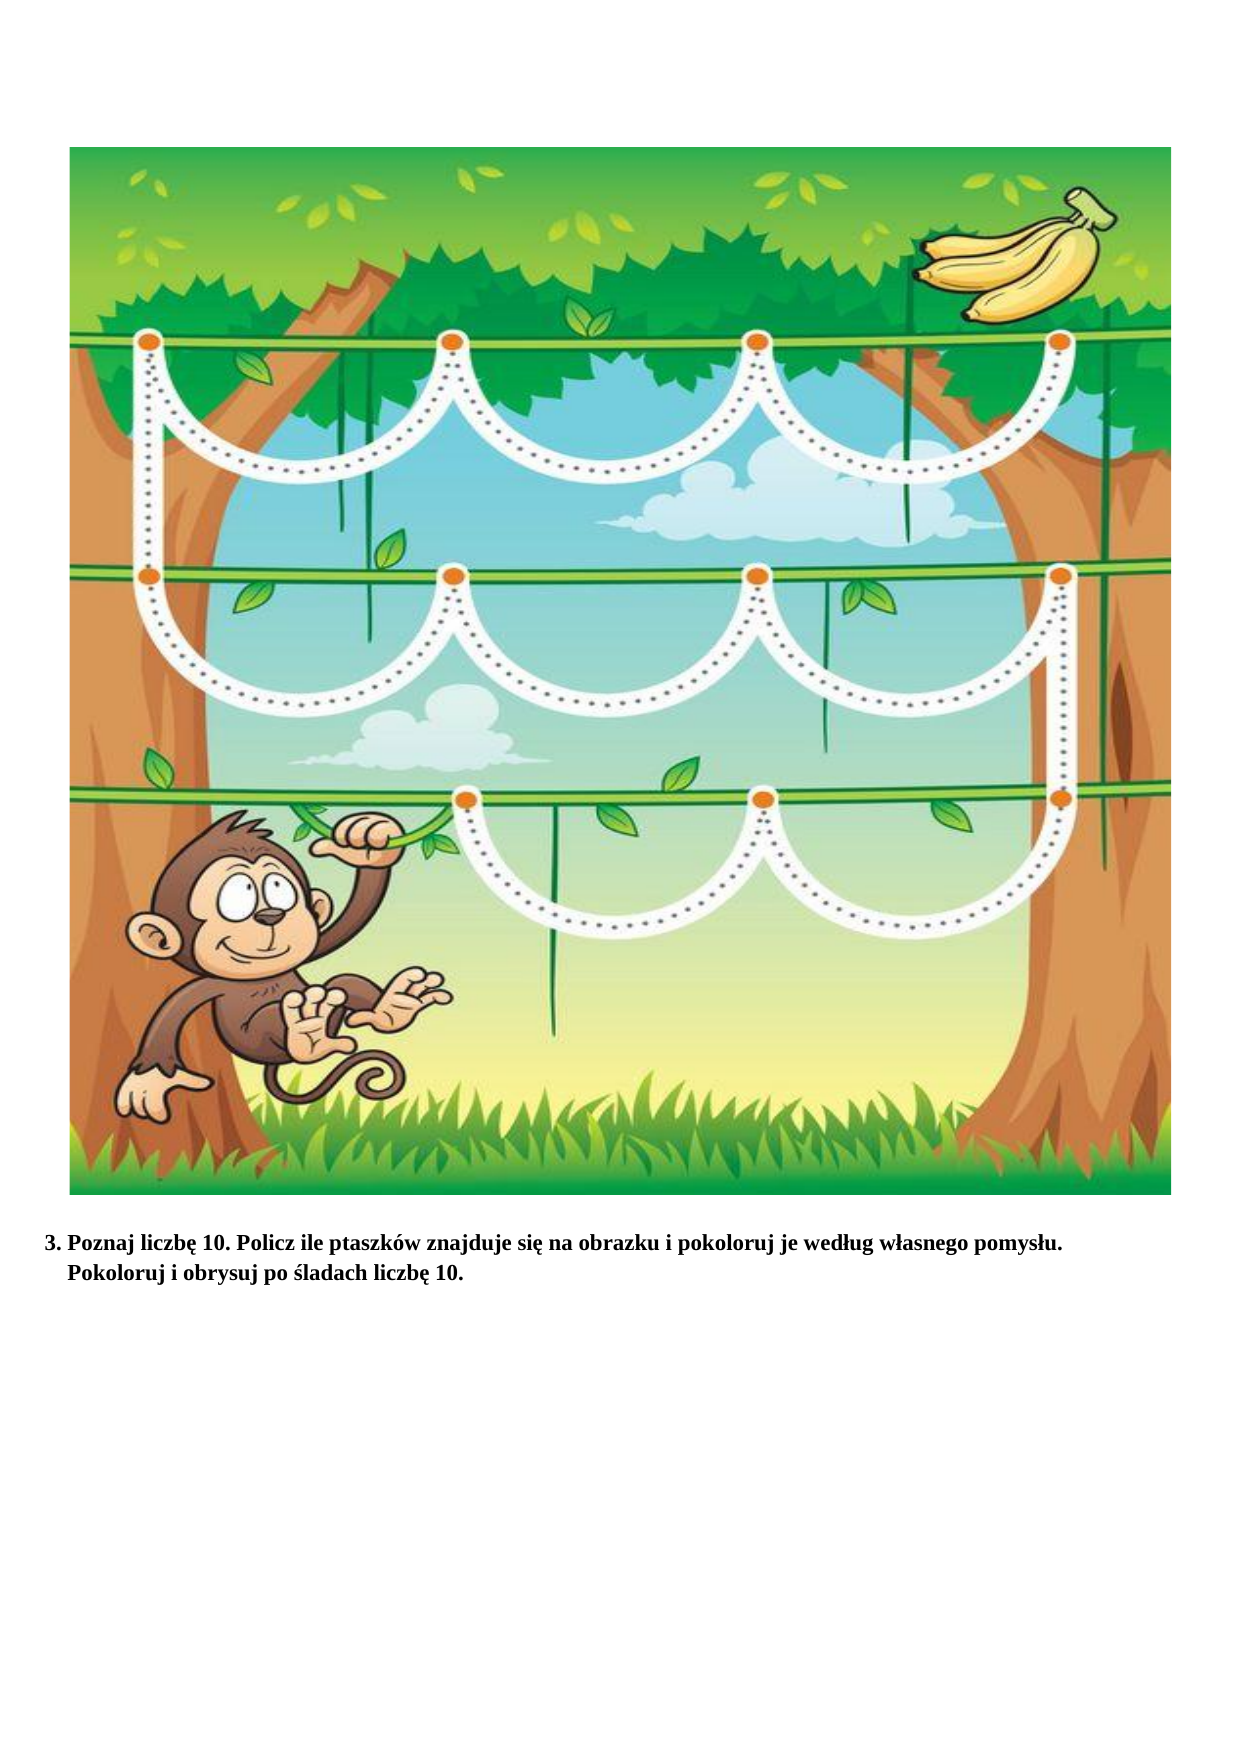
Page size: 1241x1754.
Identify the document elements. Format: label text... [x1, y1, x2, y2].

text 3. Poznaj liczbę 10. Policz ile ptaszków znajduje się na obrazku i pokoloruj je według własnego pomysłu. Pokoloruj i obrysuj po śladach liczbę 10. [44, 1229, 1196, 1285]
picture [69, 147, 1172, 1195]
